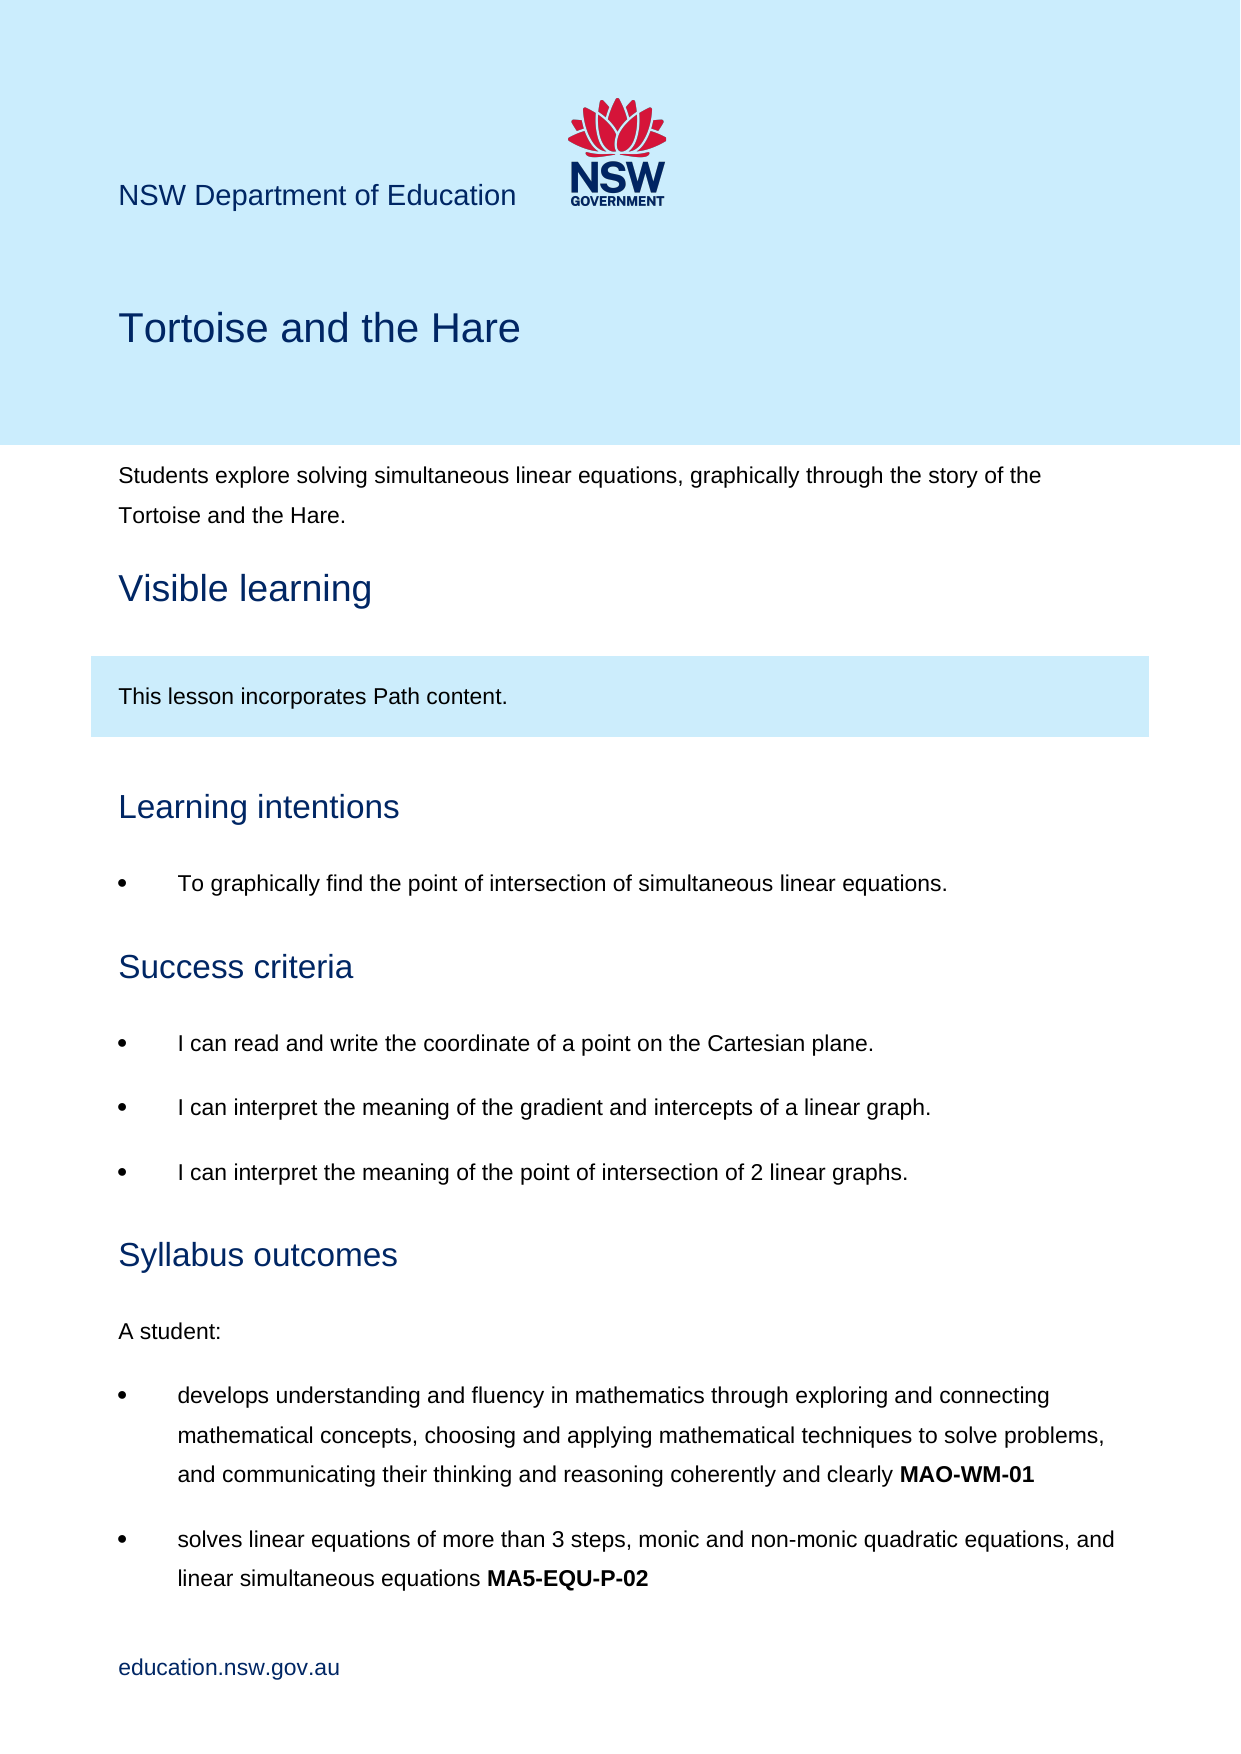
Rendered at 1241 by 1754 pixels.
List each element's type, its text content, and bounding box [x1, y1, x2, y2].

picture [568, 98, 667, 206]
subtitle Tortoise and the Hare [118, 303, 1122, 351]
list I can read and write the coordinate of a point on the Cartesian plane. [118, 1029, 1122, 1056]
subtitle Success criteria [118, 947, 1122, 985]
text A student: [118, 1318, 1122, 1344]
text This lesson incorporates Path content. [97, 663, 1143, 730]
list I can interpret the meaning of the point of intersection of 2 linear graphs. [118, 1158, 1122, 1185]
list To graphically find the point of intersection of simultaneous linear equations. [118, 870, 1122, 896]
subtitle Visible learning [118, 566, 1122, 609]
text Students explore solving simultaneous linear equations, graphically through the story of the Tortoise and the Hare. [118, 462, 1122, 528]
list solves linear equations of more than 3 steps, monic and non-monic quadratic equations, and linear simultaneous equations MA5-EQU-P-02 [118, 1526, 1122, 1592]
list I can interpret the meaning of the gradient and intercepts of a linear graph. [118, 1094, 1122, 1120]
list develops understanding and fluency in mathematics through exploring and connecting mathematical concepts, choosing and applying mathematical techniques to solve problems, and communicating their thinking and reasoning coherently and clearly MAO-WM-01 [118, 1382, 1122, 1488]
subtitle Syllabus outcomes [118, 1235, 1122, 1274]
subtitle Learning intentions [118, 787, 1122, 826]
